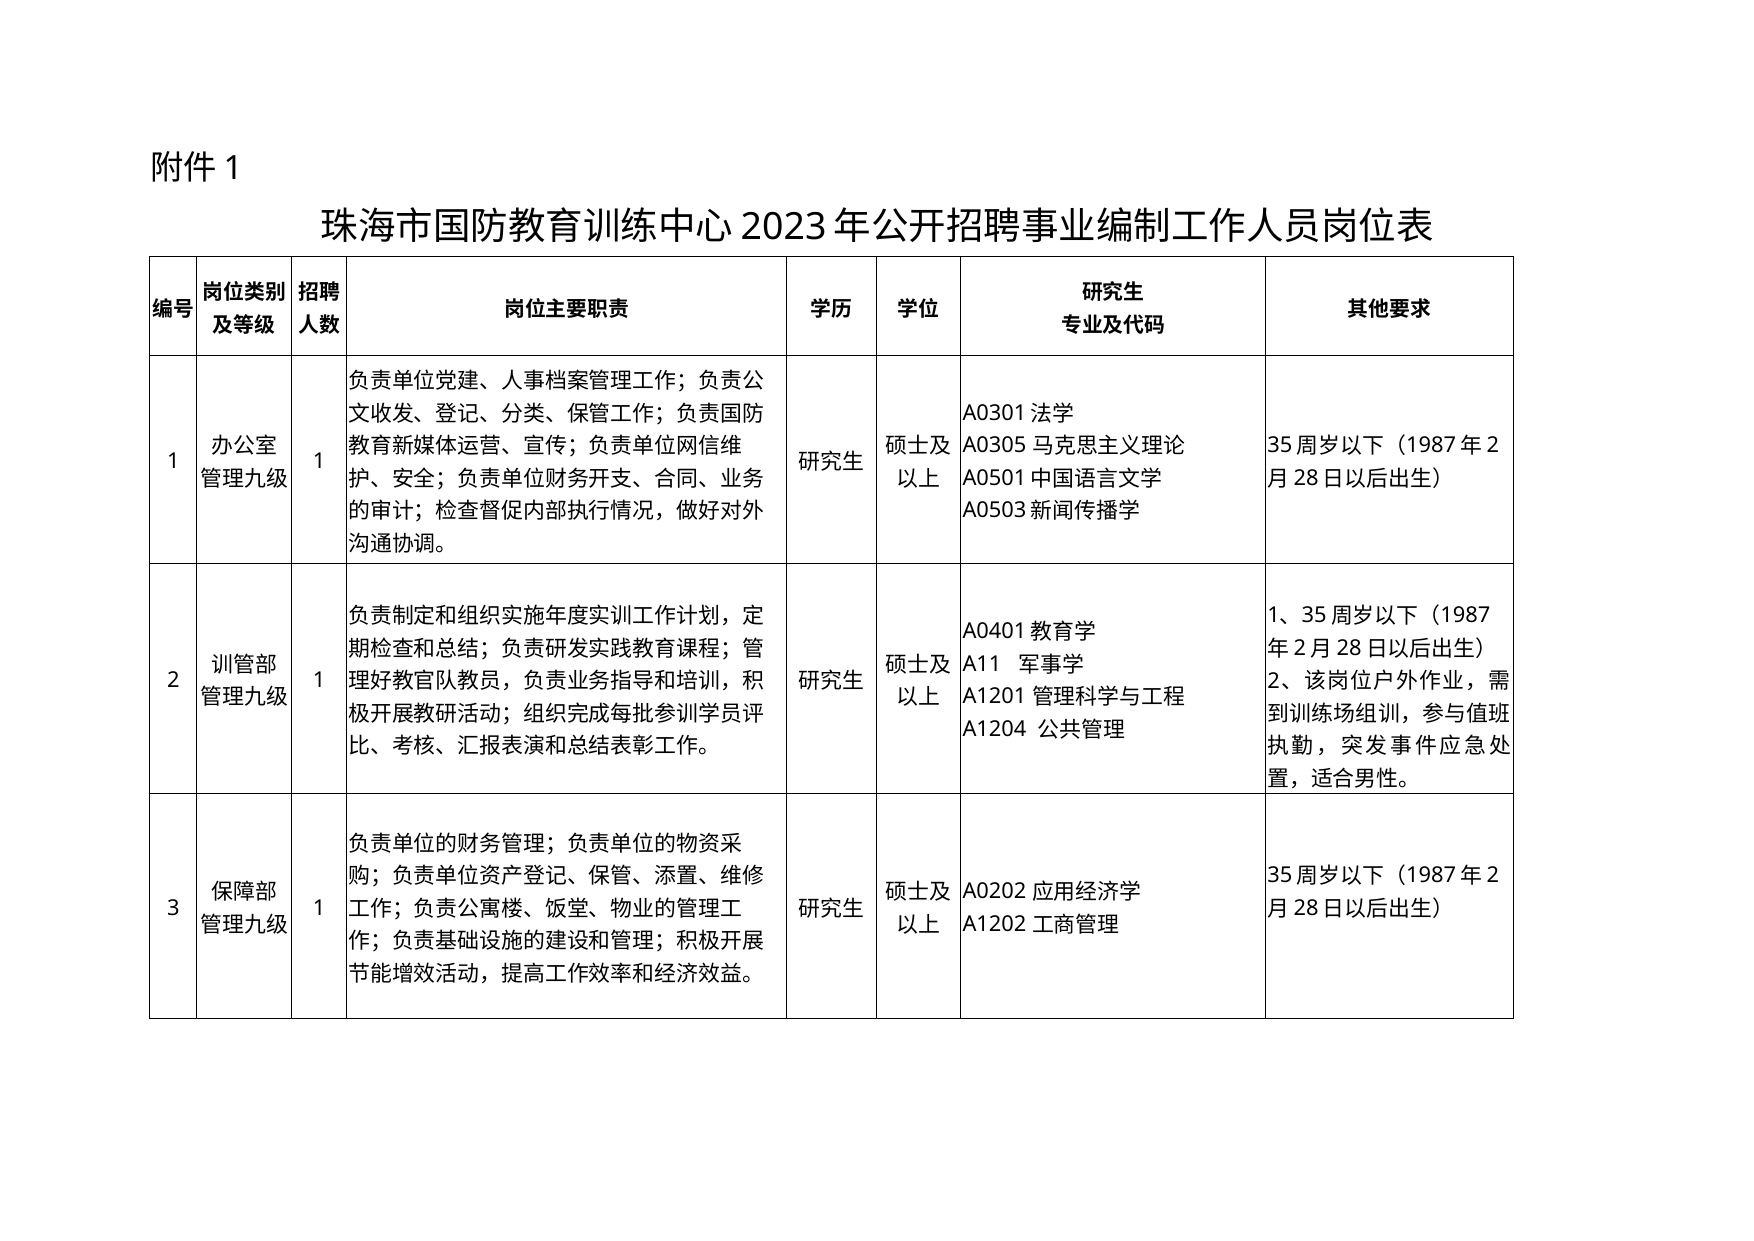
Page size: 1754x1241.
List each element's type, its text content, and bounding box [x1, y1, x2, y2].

table_cell 35周岁以下（1987年2月28日以后出生） [1266, 356, 1513, 562]
text 附件1 [150, 133, 1604, 191]
table_header 研究生 专业及代码 [961, 257, 1265, 355]
table_cell 1 [292, 794, 346, 1018]
table_cell 1 [150, 356, 196, 562]
table_header 学历 [787, 257, 876, 355]
table_cell 办公室 管理九级 [197, 356, 291, 562]
table_cell 硕士及以上 [877, 794, 960, 1018]
table_cell 1、35周岁以下（1987年2月28日以后出生） 2、该岗位户外作业，需到训练场组训，参与值班执勤，突发事件应急处置，适合男性。 [1266, 564, 1513, 793]
table_cell 研究生 [787, 564, 876, 793]
table_cell 1 [292, 356, 346, 562]
table_cell 2 [150, 564, 196, 793]
table_cell A0202 应用经济学 A1202 工商管理 [961, 794, 1265, 1018]
table_header 岗位主要职责 [347, 257, 786, 355]
table_cell 1 [292, 564, 346, 793]
table_header 其他要求 [1266, 257, 1513, 355]
table_cell 35周岁以下（1987年2月28日以后出生） [1266, 794, 1513, 1018]
table_header 学位 [877, 257, 960, 355]
table_cell 3 [150, 794, 196, 1018]
table_cell 硕士及以上 [877, 564, 960, 793]
table_header 岗位类别及等级 [197, 257, 291, 355]
table_header 招聘人数 [292, 257, 346, 355]
table_cell 硕士及以上 [877, 356, 960, 562]
table_cell 训管部 管理九级 [197, 564, 291, 793]
table_cell 研究生 [787, 356, 876, 562]
table_cell 负责单位党建、人事档案管理工作；负责公文收发、登记、分类、保管工作；负责国防教育新媒体运营、宣传；负责单位网信维护、安全；负责单位财务开支、合同、业务的审计；检查督促内部执行情况，做好对外沟通协调。 [347, 356, 786, 562]
text 珠海市国防教育训练中心2023年公开招聘事业编制工作人员岗位表 [150, 191, 1604, 256]
table_cell 研究生 [787, 794, 876, 1018]
table_cell 保障部 管理九级 [197, 794, 291, 1018]
table_header 编号 [150, 257, 196, 355]
table_cell A0401教育学 A11 军事学 A1201 管理科学与工程 A1204 公共管理 [961, 564, 1265, 793]
table_cell A0301法学 A0305 马克思主义理论 A0501中国语言文学 A0503新闻传播学 [961, 356, 1265, 562]
table_cell 负责制定和组织实施年度实训工作计划，定期检查和总结；负责研发实践教育课程；管理好教官队教员，负责业务指导和培训，积极开展教研活动；组织完成每批参训学员评比、考核、汇报表演和总结表彰工作。 [347, 564, 786, 793]
table_cell 负责单位的财务管理；负责单位的物资采购；负责单位资产登记、保管、添置、维修工作；负责公寓楼、饭堂、物业的管理工作；负责基础设施的建设和管理；积极开展节能增效活动，提高工作效率和经济效益。 [347, 794, 786, 1018]
